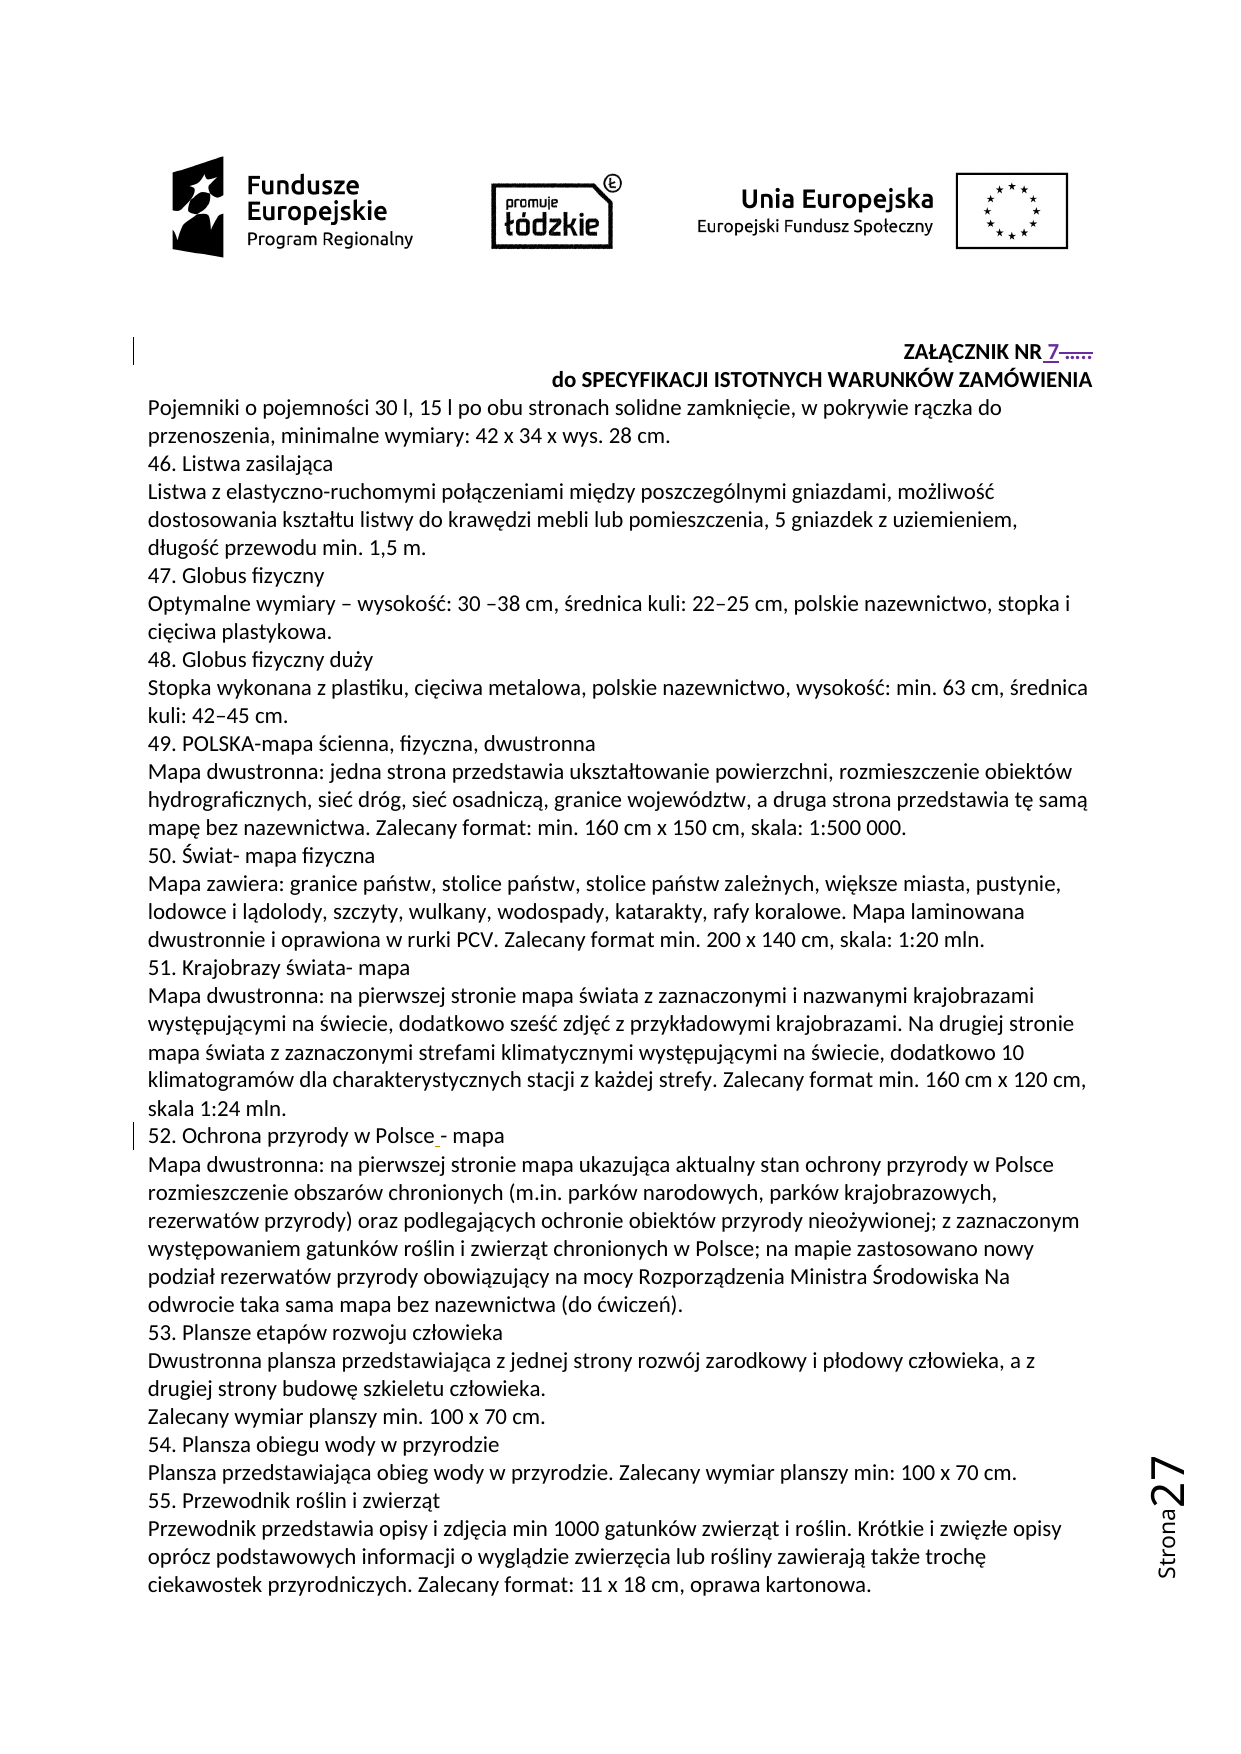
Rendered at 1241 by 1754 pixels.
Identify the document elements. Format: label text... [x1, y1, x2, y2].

text 48. Globus fizyczny duży [148, 645, 1093, 673]
text 46. Listwa zasilająca [148, 449, 1093, 477]
text Pojemniki o pojemności 30 l, 15 l po obu stronach solidne zamknięcie, w pokrywie rączka do przenoszenia, minimalne wymiary: 42 x 34 x wys. 28 cm. [148, 393, 1093, 449]
text 47. Globus fizyczny [148, 561, 1093, 589]
text 51. Krajobrazy świata- mapa [148, 953, 1093, 982]
text Mapa dwustronna: jedna strona przedstawia ukształtowanie powierzchni, rozmieszczenie obiektów hydrograficznych, sieć dróg, sieć osadniczą, granice województw, a druga strona przedstawia tę samą mapę bez nazewnictwa. Zalecany format: min. 160 cm x 150 cm, skala: 1:500 000. [148, 757, 1093, 841]
text Dwustronna plansza przedstawiająca z jednej strony rozwój zarodkowy i płodowy człowieka, a z drugiej strony budowę szkieletu człowieka. [148, 1346, 1093, 1402]
text Mapa dwustronna: na pierwszej stronie mapa ukazująca aktualny stan ochrony przyrody w Polsce rozmieszczenie obszarów chronionych (m.in. parków narodowych, parków krajobrazowych, rezerwatów przyrody) oraz podlegających ochronie obiektów przyrody nieożywionej; z zaznaczonym występowaniem gatunków roślin i zwierząt chronionych w Polsce; na mapie zastosowano nowy podział rezerwatów przyrody obowiązujący na mocy Rozporządzenia Ministra Środowiska Na odwrocie taka sama mapa bez nazewnictwa (do ćwiczeń). [148, 1150, 1093, 1318]
text 54. Plansza obiegu wody w przyrodzie [148, 1430, 1093, 1458]
text Plansza przedstawiająca obieg wody w przyrodzie. Zalecany wymiar planszy min: 100 x 70 cm. [148, 1458, 1093, 1486]
text 53. Plansze etapów rozwoju człowieka [148, 1318, 1093, 1346]
text Zalecany wymiar planszy min. 100 x 70 cm. [148, 1402, 1093, 1430]
text Stopka wykonana z plastiku, cięciwa metalowa, polskie nazewnictwo, wysokość: min. 63 cm, średnica kuli: 42–45 cm. [148, 673, 1093, 729]
text Mapa zawiera: granice państw, stolice państw, stolice państw zależnych, większe miasta, pustynie, lodowce i lądolody, szczyty, wulkany, wodospady, katarakty, rafy koralowe. Mapa laminowana dwustronnie i oprawiona w rurki PCV. Zalecany format min. 200 x 140 cm, skala: 1:20 mln. [148, 869, 1093, 953]
text 55. Przewodnik roślin i zwierząt [148, 1486, 1093, 1514]
text Mapa dwustronna: na pierwszej stronie mapa świata z zaznaczonymi i nazwanymi krajobrazami występującymi na świecie, dodatkowo sześć zdjęć z przykładowymi krajobrazami. Na drugiej stronie mapa świata z zaznaczonymi strefami klimatycznymi występującymi na świecie, dodatkowo 10 klimatogramów dla charakterystycznych stacji z każdej strefy. Zalecany format min. 160 cm x 120 cm, skala 1:24 mln. [148, 982, 1093, 1122]
text Listwa z elastyczno-ruchomymi połączeniami między poszczególnymi gniazdami, możliwość dostosowania kształtu listwy do krawędzi mebli lub pomieszczenia, 5 gniazdek z uziemieniem, długość przewodu min. 1,5 m. [148, 477, 1093, 561]
text 50. Świat- mapa fizyczna [148, 841, 1093, 869]
text Optymalne wymiary – wysokość: 30 –38 cm, średnica kuli: 22–25 cm, polskie nazewnictwo, stopka i cięciwa plastykowa. [148, 589, 1093, 645]
text 49. POLSKA-mapa ścienna, fizyczna, dwustronna [148, 729, 1093, 757]
text 52. Ochrona przyrody w Polsce- mapa [148, 1122, 1093, 1150]
picture [147, 129, 1093, 281]
text Przewodnik przedstawia opisy i zdjęcia min 1000 gatunków zwierząt i roślin. Krótkie i zwięzłe opisy oprócz podstawowych informacji o wyglądzie zwierzęcia lub rośliny zawierają także trochę ciekawostek przyrodniczych. Zalecany format: 11 x 18 cm, oprawa kartonowa. [148, 1514, 1093, 1598]
